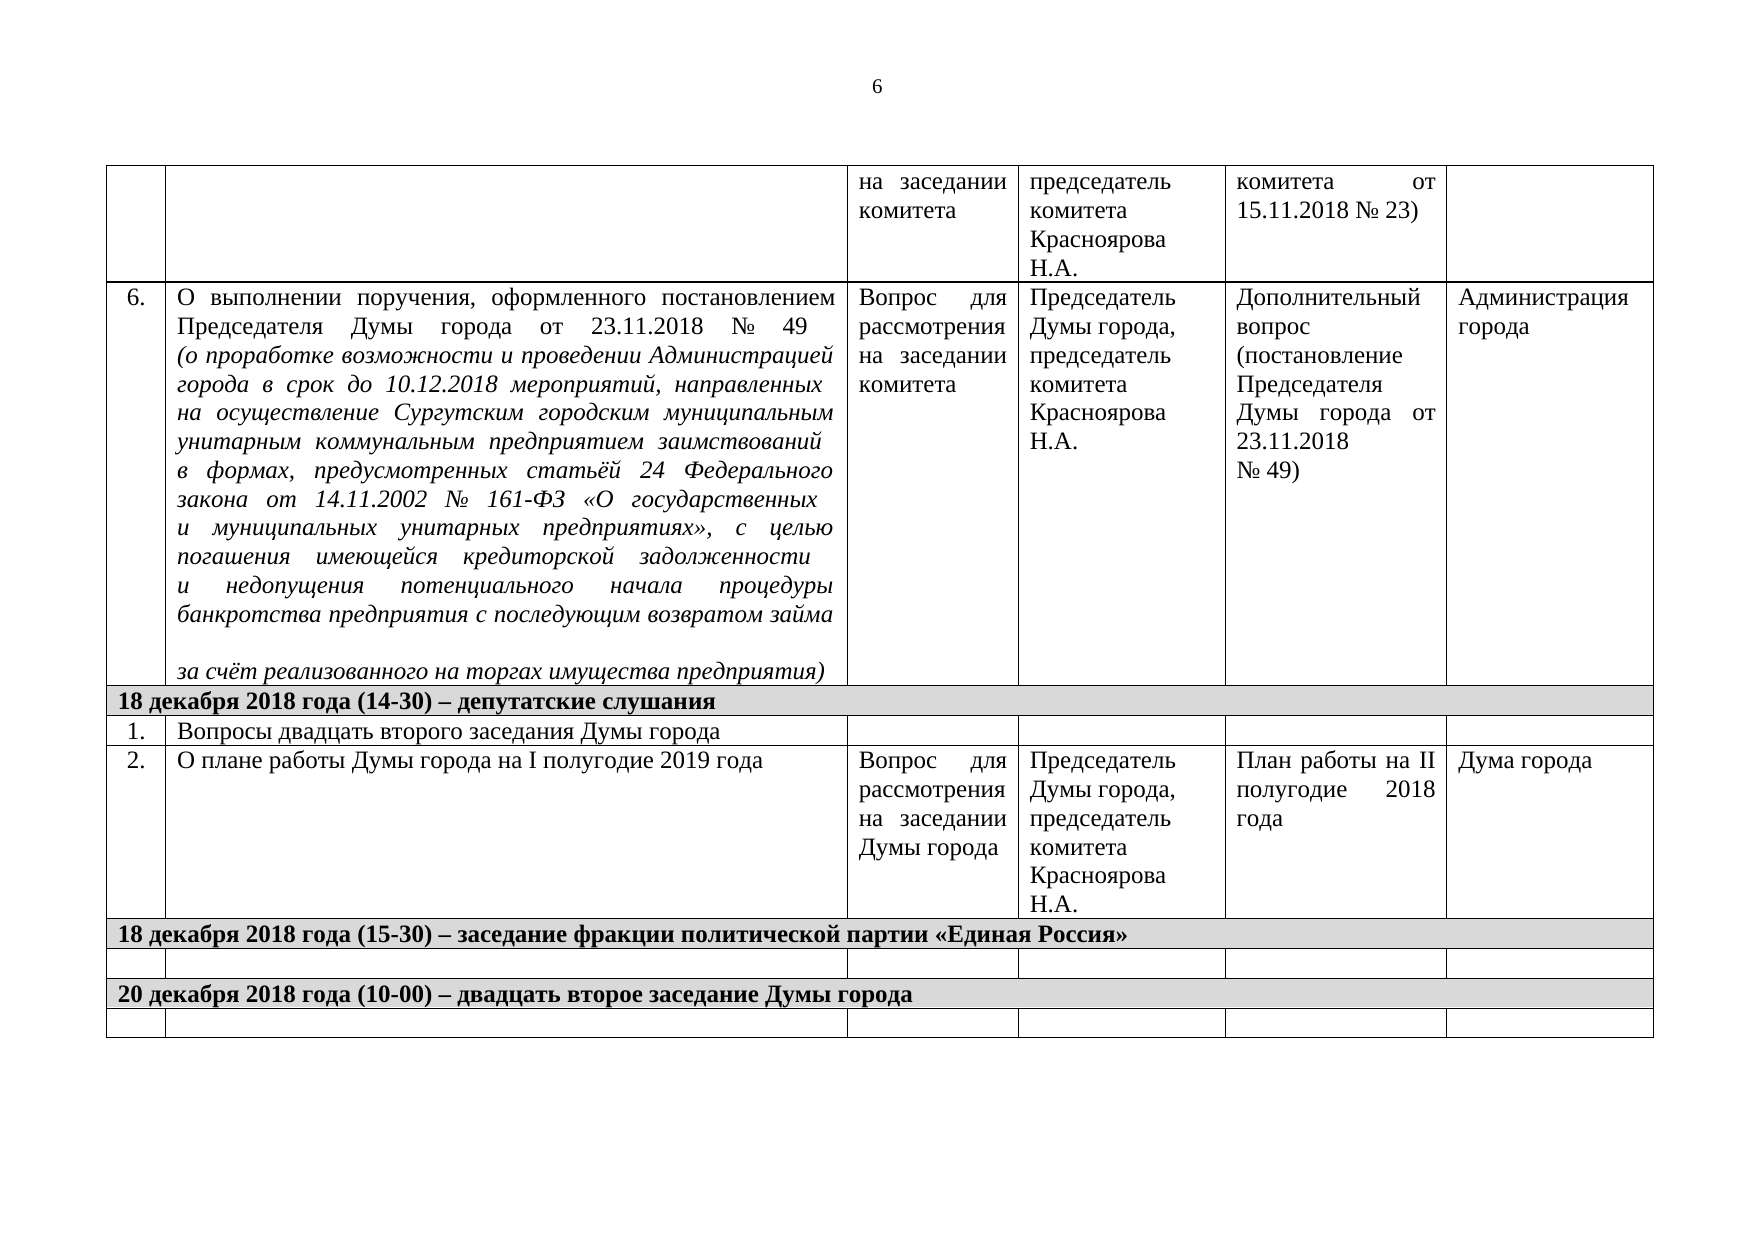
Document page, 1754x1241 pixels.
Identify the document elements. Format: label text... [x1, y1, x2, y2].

table_cell План работы на II полугодие 2018 года [1226, 746, 1446, 918]
table_cell [848, 949, 1018, 978]
table_cell 2. [107, 746, 165, 918]
table_cell [1019, 949, 1225, 978]
table_cell [166, 1009, 847, 1037]
table_cell 20 декабря 2018 года (10-00) – двадцать второе заседание Думы города [107, 979, 1653, 1007]
table_cell [848, 716, 1018, 744]
table_cell [1226, 949, 1446, 978]
table_cell [1447, 1009, 1653, 1037]
table_cell Председатель Думы города, председатель комитета Красноярова Н.А. [1019, 283, 1225, 685]
table_cell Дополнительный вопрос (постановление Председателя Думы города от 23.11.2018 № 49) [1226, 283, 1446, 685]
table_cell [107, 949, 165, 978]
table_cell [166, 949, 847, 978]
table_cell [1447, 716, 1653, 744]
table_cell Вопрос для рассмотрения на заседании Думы города [848, 746, 1018, 918]
table_cell О выполнении поручения, оформленного постановлением Председателя Думы города от 23.11.2018 № 49 (о проработке возможности и проведении Администрацией города в срок до 10.12.2018 мероприятий, направленных на осуществление Сургутским городским муниципальным унитарным коммунальным предприятием заимствований в формах, предусмотренных статьёй 24 Федерального закона от 14.11.2002 № 161-ФЗ «О государственных и муниципальных унитарных предприятиях», с целью погашения имеющейся кредиторской задолженности и недопущения потенциального начала процедуры банкротства предприятия с последующим возвратом займа за счёт реализованного на торгах имущества предприятия) [166, 283, 847, 685]
table_cell О плане работы Думы города на I полугодие 2019 года [166, 746, 847, 918]
table_cell [1226, 1009, 1446, 1037]
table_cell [848, 166, 1018, 281]
table_cell Председатель Думы города, председатель комитета Красноярова Н.А. [1019, 746, 1225, 918]
table_cell 5. [107, 166, 165, 281]
table_cell Вопрос для рассмотрения на заседании комитета [848, 283, 1018, 685]
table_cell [1447, 166, 1653, 281]
table_cell 1. [107, 716, 165, 744]
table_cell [1019, 166, 1225, 281]
table_cell 18 декабря 2018 года (14-30) – депутатские слушания [107, 686, 1653, 715]
table_cell [848, 1009, 1018, 1037]
table_cell Администрация города [1447, 283, 1653, 685]
table_cell [1019, 1009, 1225, 1037]
table_cell [1226, 716, 1446, 744]
table_cell 18 декабря 2018 года (15-30) – заседание фракции политической партии «Единая Россия» [107, 919, 1653, 948]
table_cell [166, 166, 847, 281]
table_cell [1019, 716, 1225, 744]
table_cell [1226, 166, 1446, 281]
table_cell [107, 1009, 165, 1037]
table_cell 6. [107, 283, 165, 685]
table_cell Вопросы двадцать второго заседания Думы города [166, 716, 847, 744]
table_cell Дума города [1447, 746, 1653, 918]
table_cell [1447, 949, 1653, 978]
